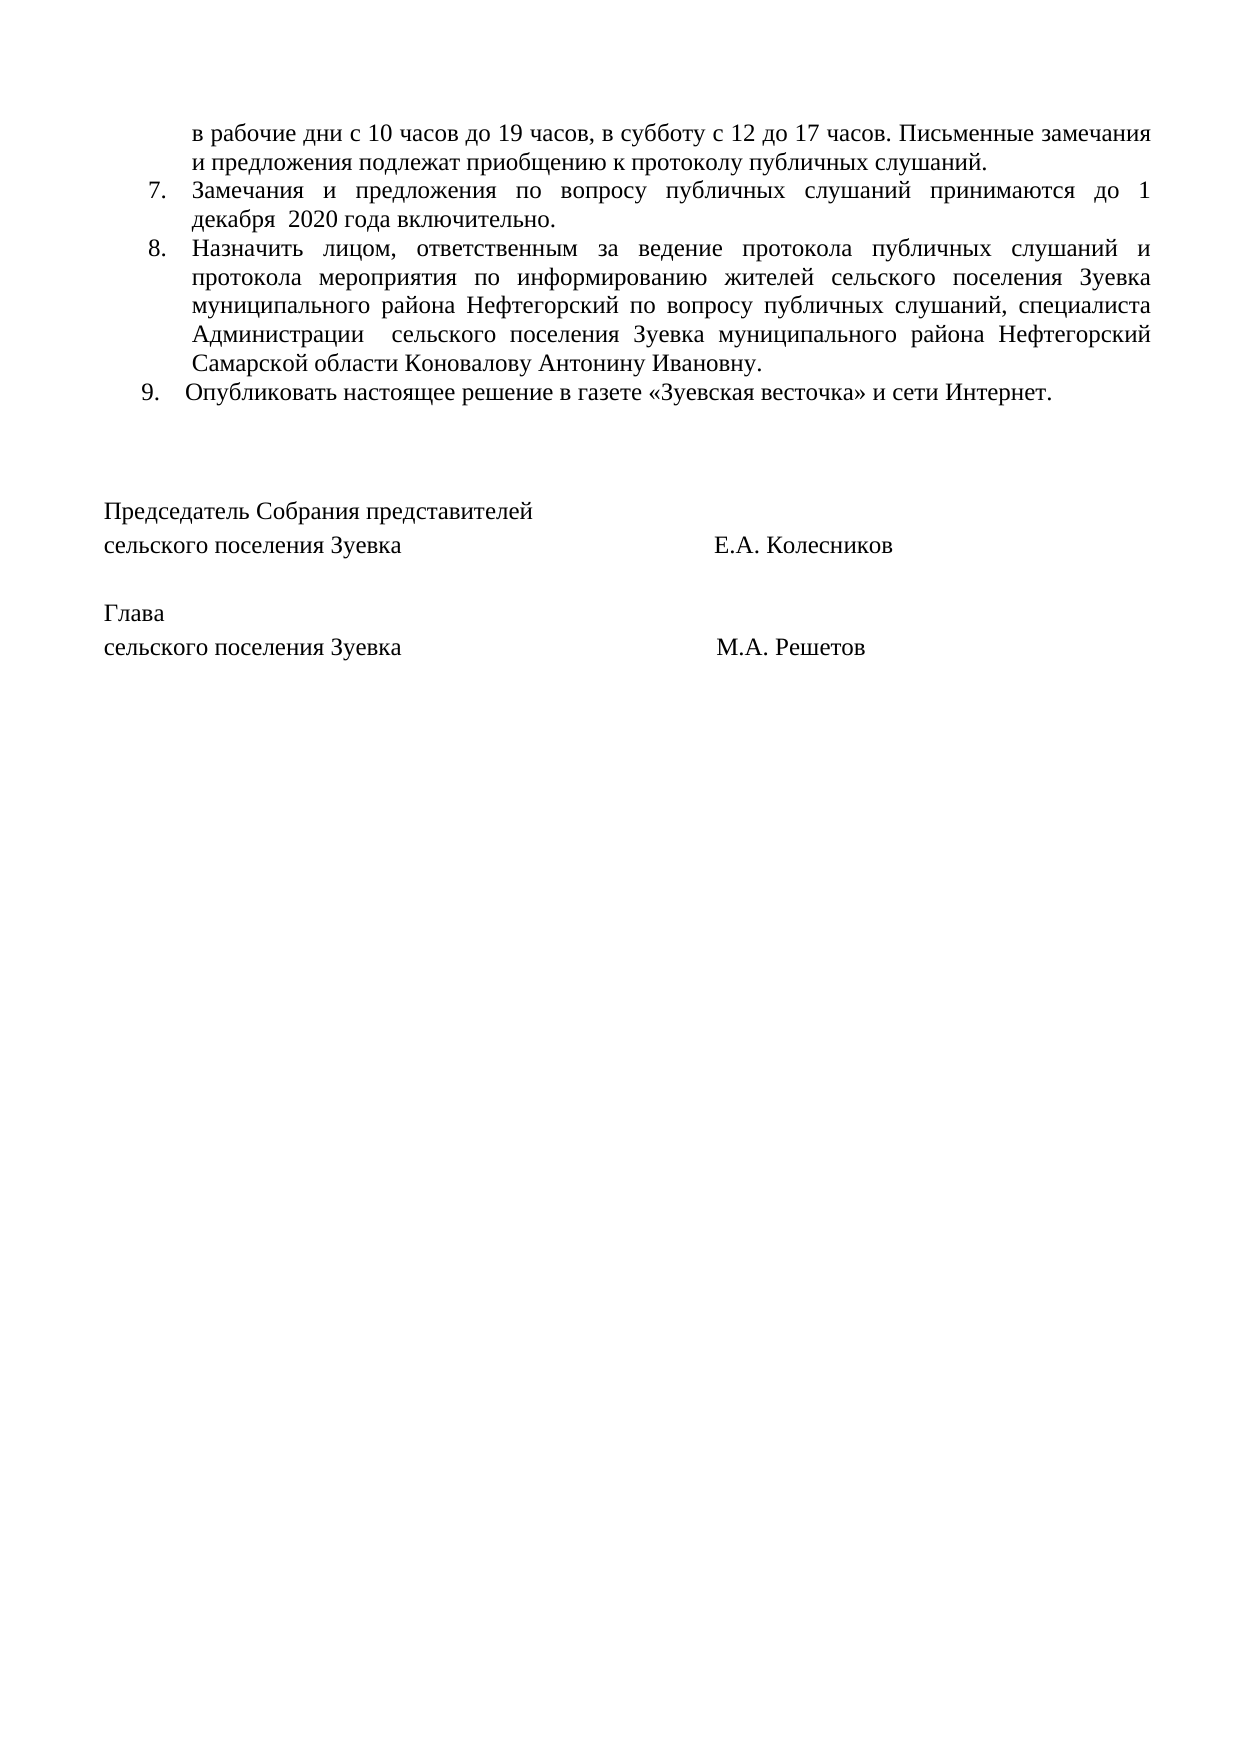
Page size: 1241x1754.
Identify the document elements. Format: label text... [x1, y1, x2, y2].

text 9. Опубликовать настоящее решение в газете «Зуевская весточка» и сети Интернет. [103, 377, 1152, 406]
list Назначить лицом, ответственным за ведение протокола публичных слушаний и протокола мероприятия по информированию жителей сельского поселения Зуевка муниципального района Нефтегорский по вопросу публичных слушаний, специалиста Администрации сельского поселения Зуевка муниципального района Нефтегорский Самарской области Коновалову Антонину Ивановну. [148, 233, 1152, 377]
text сельского поселения Зуевка М.А. Решетов [103, 629, 1152, 662]
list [148, 118, 1152, 176]
text Глава [103, 594, 1152, 628]
text Председатель Собрания представителей [103, 492, 1152, 526]
text сельского поселения Зуевка Е.А. Колесников [103, 526, 1152, 560]
list Замечания и предложения по вопросу публичных слушаний принимаются до 1 декабря 2020 года включительно. [148, 176, 1152, 233]
